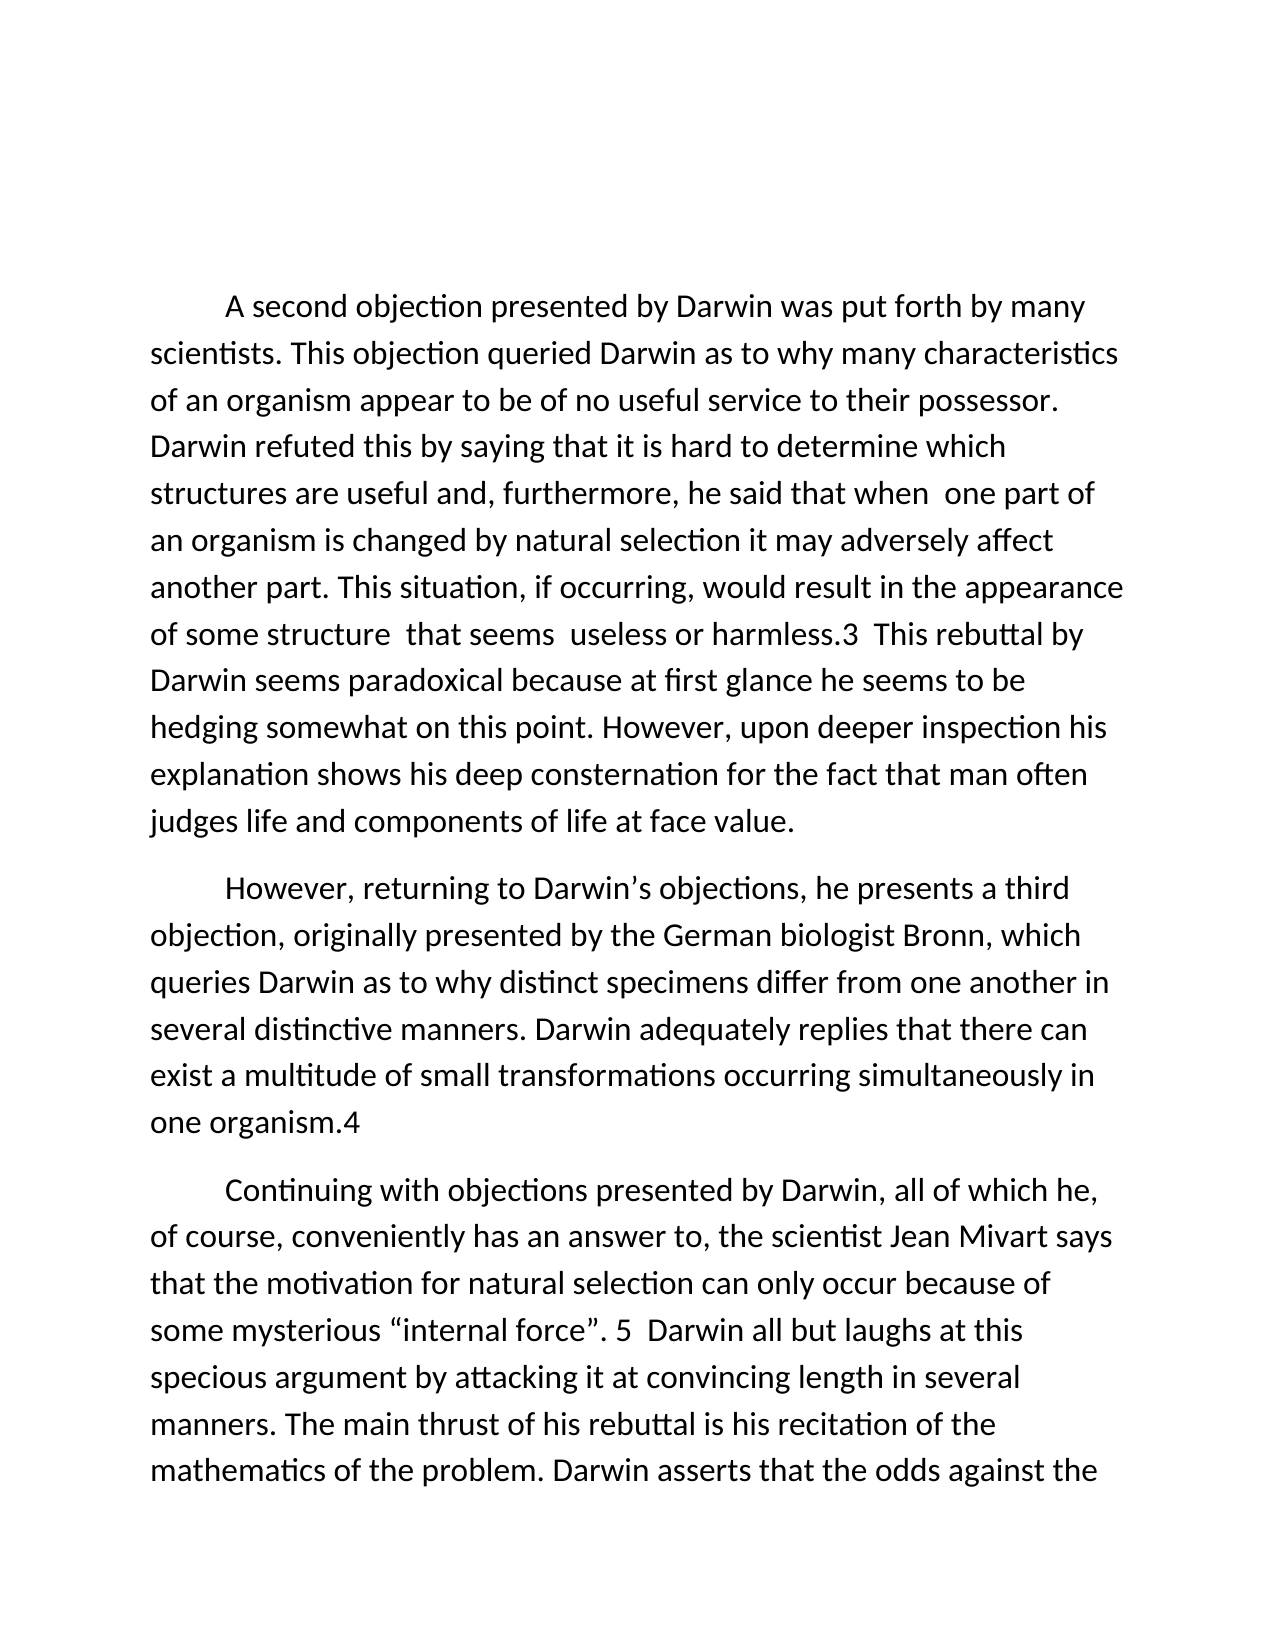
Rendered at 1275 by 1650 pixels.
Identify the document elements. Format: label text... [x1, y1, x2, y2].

text A second objection presented by Darwin was put forth by many scientists. This objection queried Darwin as to why many characteristics of an organism appear to be of no useful service to their possessor. Darwin refuted this by saying that it is hard to determine which structures are useful and, furthermore, he said that when one part of an organism is changed by natural selection it may adversely affect another part. This situation, if occurring, would result in the appearance of some structure that seems useless or harmless.3 This rebuttal by Darwin seems paradoxical because at first glance he seems to be hedging somewhat on this point. However, upon deeper inspection his explanation shows his deep consternation for the fact that man often judges life and components of life at face value. [150, 285, 1125, 840]
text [150, 1169, 1125, 1490]
text However, returning to Darwin’s objections, he presents a third objection, originally presented by the German biologist Bronn, which queries Darwin as to why distinct specimens differ from one another in several distinctive manners. Darwin adequately replies that there can exist a multitude of small transformations occurring simultaneously in one organism.4 [150, 867, 1125, 1142]
